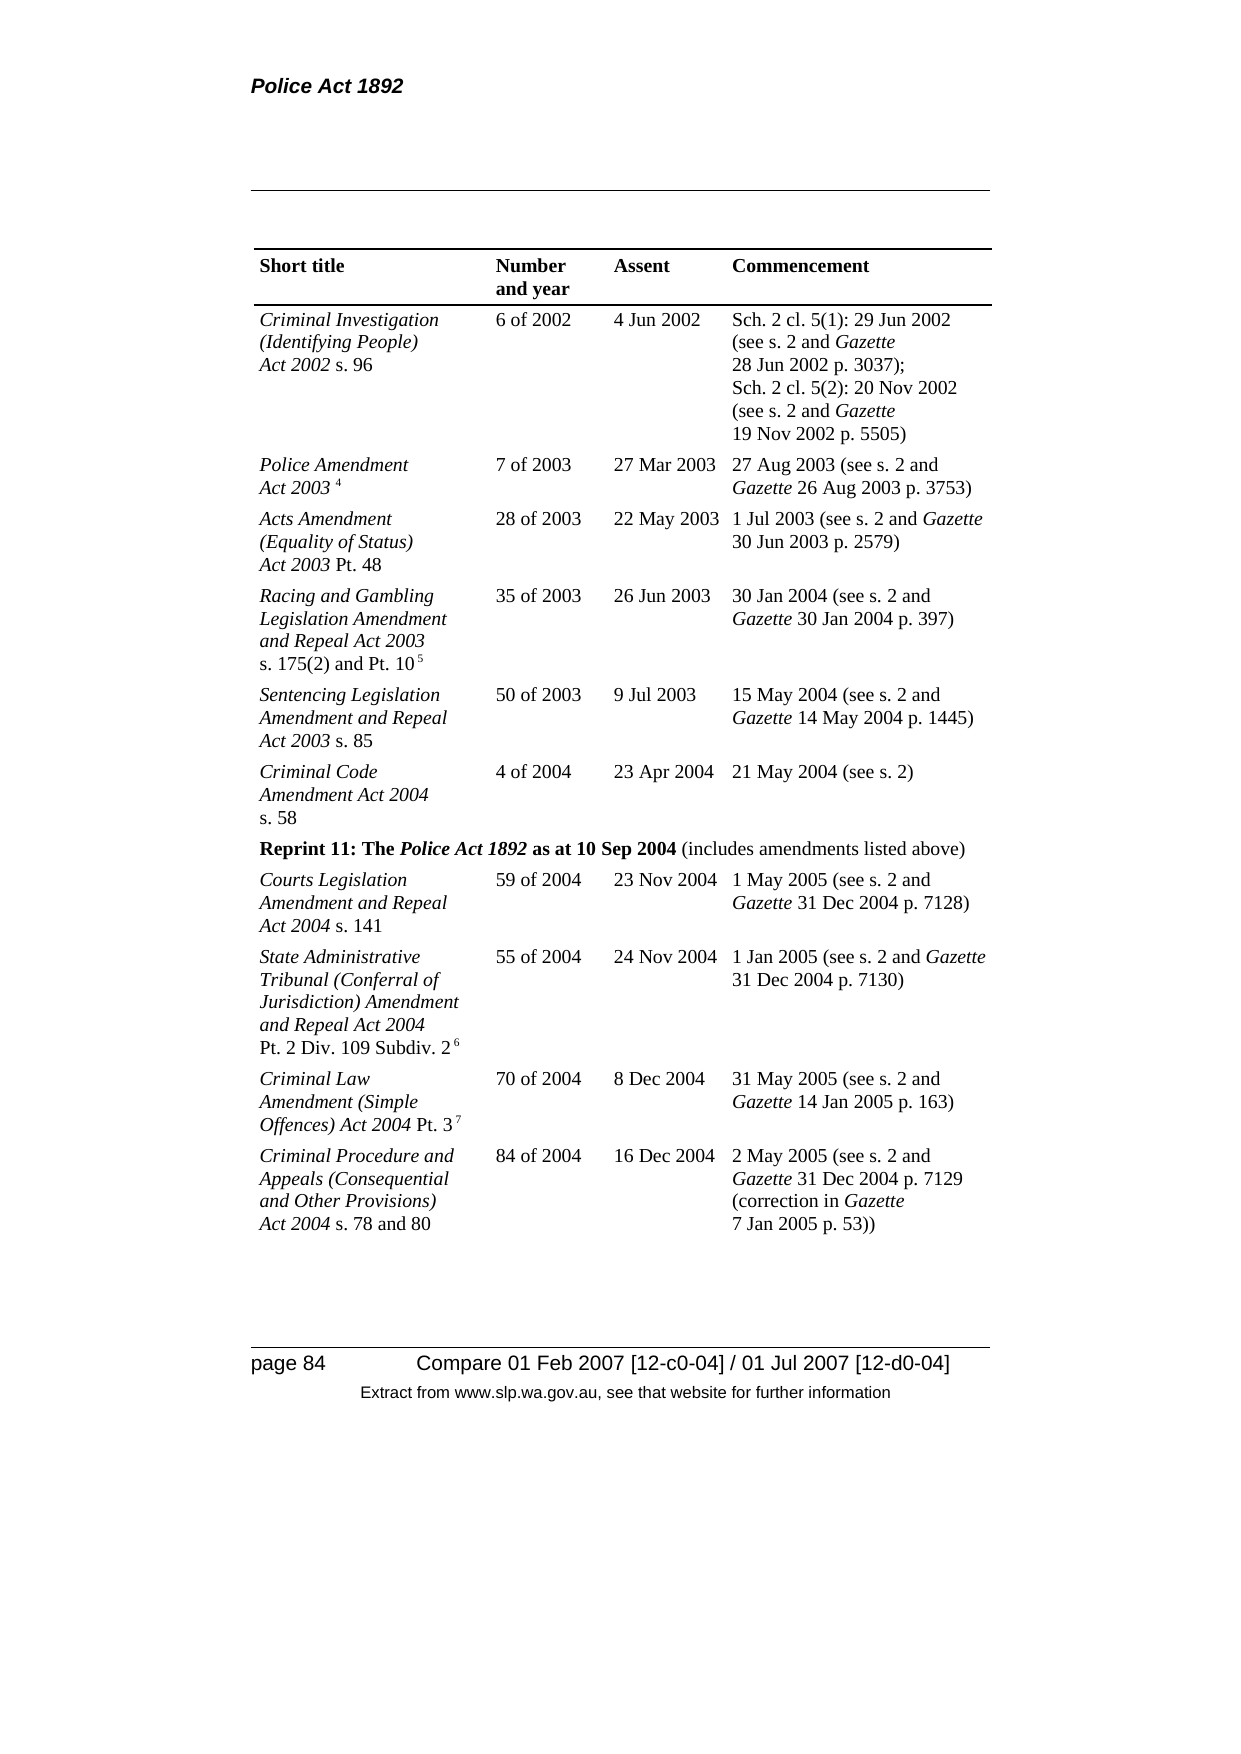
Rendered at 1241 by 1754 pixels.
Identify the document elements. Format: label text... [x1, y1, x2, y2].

table_cell 4 Jun 2002 [608, 306, 726, 449]
table_cell 4 of 2004 [490, 756, 608, 833]
table_cell 6 of 2002 [490, 306, 608, 449]
table_cell 23 Apr 2004 [608, 756, 726, 833]
table_cell 1 Jan 2005 (see s. 2 and Gazette 31 Dec 2004 p. 7130) [726, 941, 992, 1063]
table_cell 23 Nov 2004 [608, 864, 726, 941]
table_cell 2 May 2005 (see s. 2 and Gazette 31 Dec 2004 p. 7129 (correction in Gazette 7 Jan 2005 p. 53)) [726, 1140, 992, 1239]
table_cell Courts Legislation Amendment and Repeal Act 2004 s. 141 [254, 864, 490, 941]
table_cell 50 of 2003 [490, 679, 608, 756]
table_cell 1 Jul 2003 (see s. 2 and Gazette 30 Jun 2003 p. 2579) [726, 503, 992, 579]
table_header Assent [608, 250, 726, 303]
table_cell State Administrative Tribunal (Conferral of Jurisdiction) Amendment and Repeal Act 2004 Pt. 2 Div. 109 Subdiv. 2 6 [254, 941, 490, 1063]
table_cell 24 Nov 2004 [608, 941, 726, 1063]
table_cell 55 of 2004 [490, 941, 608, 1063]
table_cell Racing and Gambling Legislation Amendment and Repeal Act 2003 s. 175(2) and Pt. 10 5 [254, 580, 490, 679]
table_cell 27 Mar 2003 [608, 449, 726, 503]
table_cell Sentencing Legislation Amendment and Repeal Act 2003 s. 85 [254, 679, 490, 756]
table_header Number and year [490, 250, 608, 303]
table_header Short title [254, 250, 490, 303]
table_cell 15 May 2004 (see s. 2 and Gazette 14 May 2004 p. 1445) [726, 679, 992, 756]
table_cell 59 of 2004 [490, 864, 608, 941]
table_cell 21 May 2004 (see s. 2) [726, 756, 992, 833]
table_cell 27 Aug 2003 (see s. 2 and Gazette 26 Aug 2003 p. 3753) [726, 449, 992, 503]
table_cell 1 May 2005 (see s. 2 and Gazette 31 Dec 2004 p. 7128) [726, 864, 992, 941]
table_cell 84 of 2004 [490, 1140, 608, 1239]
table_cell Criminal Law Amendment (Simple Offences) Act 2004 Pt. 3 7 [254, 1063, 490, 1140]
table_cell 8 Dec 2004 [608, 1063, 726, 1140]
table_cell Criminal Procedure and Appeals (Consequential and Other Provisions) Act 2004 s. 78 and 80 [254, 1140, 490, 1239]
table_cell Sch. 2 cl. 5(1): 29 Jun 2002 (see s. 2 and Gazette 28 Jun 2002 p. 3037); Sch. 2 cl. 5(2): 20 Nov 2002 (see s. 2 and Gazette 19 Nov 2002 p. 5505) [726, 306, 992, 449]
table_cell 22 May 2003 [608, 503, 726, 579]
table_cell 31 May 2005 (see s. 2 and Gazette 14 Jan 2005 p. 163) [726, 1063, 992, 1140]
table_header Commencement [726, 250, 992, 303]
table_cell 35 of 2003 [490, 580, 608, 679]
table_cell 9 Jul 2003 [608, 679, 726, 756]
table_cell Acts Amendment (Equality of Status) Act 2003 Pt. 48 [254, 503, 490, 579]
table_cell 30 Jan 2004 (see s. 2 and Gazette 30 Jan 2004 p. 397) [726, 580, 992, 679]
table_cell Criminal Investigation (Identifying People) Act 2002 s. 96 [254, 306, 490, 449]
table_cell 26 Jun 2003 [608, 580, 726, 679]
table_cell Criminal Code Amendment Act 2004 s. 58 [254, 756, 490, 833]
table_cell 28 of 2003 [490, 503, 608, 579]
table_cell 70 of 2004 [490, 1063, 608, 1140]
table_cell Reprint 11: The Police Act 1892 as at 10 Sep 2004 (includes amendments listed above) [254, 833, 992, 864]
table_cell Police Amendment Act 2003 4 [254, 449, 490, 503]
table_cell 16 Dec 2004 [608, 1140, 726, 1239]
table_cell 7 of 2003 [490, 449, 608, 503]
